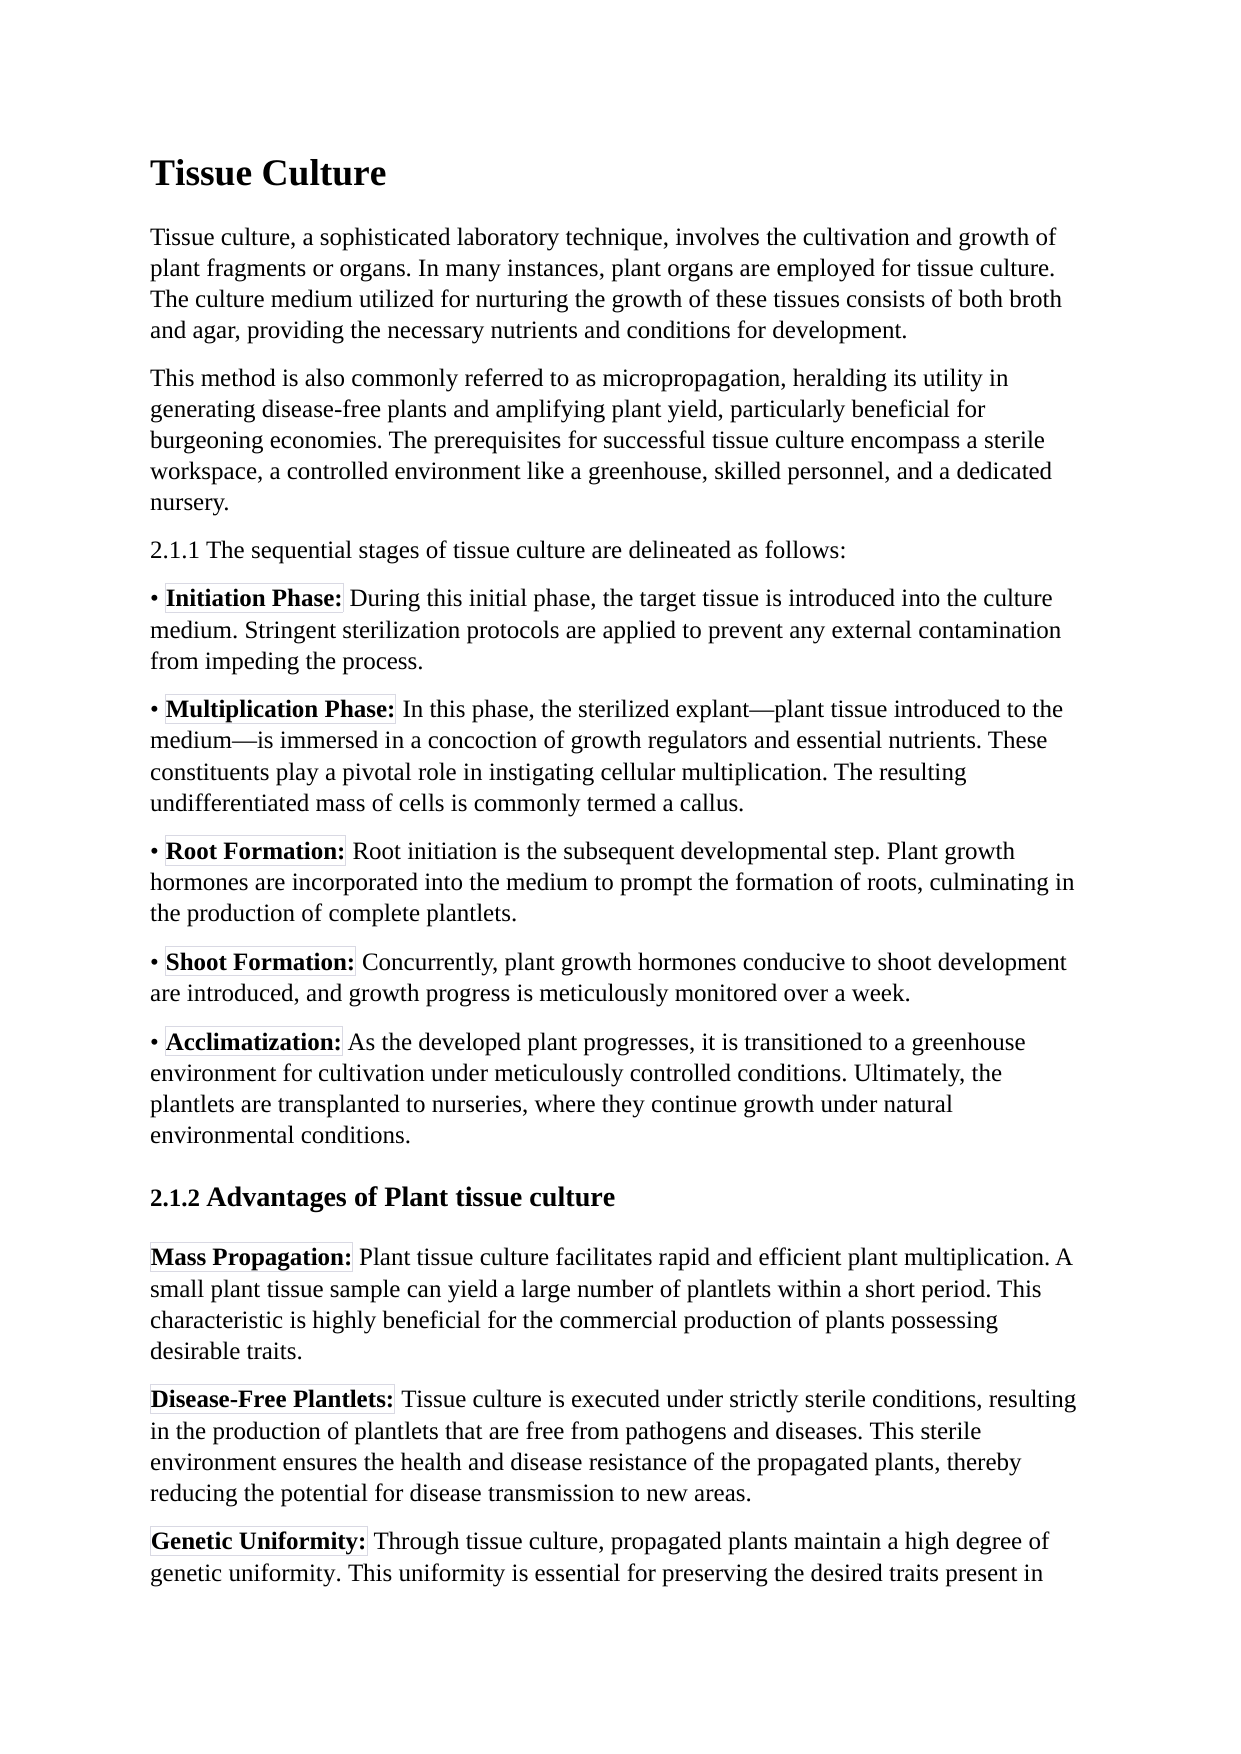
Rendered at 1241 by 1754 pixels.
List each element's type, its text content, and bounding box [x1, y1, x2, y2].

text 2.1.1 The sequential stages of tissue culture are delineated as follows: [150, 535, 1090, 564]
text Mass Propagation: Plant tissue culture facilitates rapid and efficient plant multiplication. A small plant tissue sample can yield a large number of plantlets within a short period. This characteristic is highly beneficial for the commercial production of plants possessing desirable traits. [150, 1242, 1090, 1365]
text Disease-Free Plantlets: Tissue culture is executed under strictly sterile conditions, resulting in the production of plantlets that are free from pathogens and diseases. This sterile environment ensures the health and disease resistance of the propagated plants, thereby reducing the potential for disease transmission to new areas. [150, 1384, 1090, 1507]
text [150, 1526, 1090, 1587]
text • Initiation Phase: During this initial phase, the target tissue is introduced into the culture medium. Stringent sterilization protocols are applied to prevent any external contamination from impeding the process. [150, 583, 1090, 674]
text • Multiplication Phase: In this phase, the sterilized explant—plant tissue introduced to the medium—is immersed in a concoction of growth regulators and essential nutrients. These constituents play a pivotal role in instigating cellular multiplication. The resulting undifferentiated mass of cells is commonly termed a callus. [150, 693, 1090, 816]
subtitle 2.1.2 Advantages of Plant tissue culture [150, 1180, 1090, 1213]
text • Shoot Formation: Concurrently, plant growth hormones conducive to shoot development are introduced, and growth progress is meticulously monitored over a week. [150, 946, 1090, 1007]
subtitle Tissue Culture [150, 150, 1090, 193]
text • Acclimatization: As the developed plant progresses, it is transitioned to a greenhouse environment for cultivation under meticulously controlled conditions. Ultimately, the plantlets are transplanted to nurseries, where they continue growth under natural environmental conditions. [150, 1026, 1090, 1149]
text • Root Formation: Root initiation is the subsequent developmental step. Plant growth hormones are incorporated into the medium to prompt the formation of roots, culminating in the production of complete plantlets. [150, 835, 1090, 927]
text This method is also commonly referred to as micropropagation, heralding its utility in generating disease-free plants and amplifying plant yield, particularly beneficial for burgeoning economies. The prerequisites for successful tissue culture encompass a sterile workspace, a controlled environment like a greenhouse, skilled personnel, and a dedicated nursery. [150, 363, 1090, 516]
text Tissue culture, a sophisticated laboratory technique, involves the cultivation and growth of plant fragments or organs. In many instances, plant organs are employed for tissue culture. The culture medium utilized for nurturing the growth of these tissues consists of both broth and agar, providing the necessary nutrients and conditions for development. [150, 222, 1090, 344]
